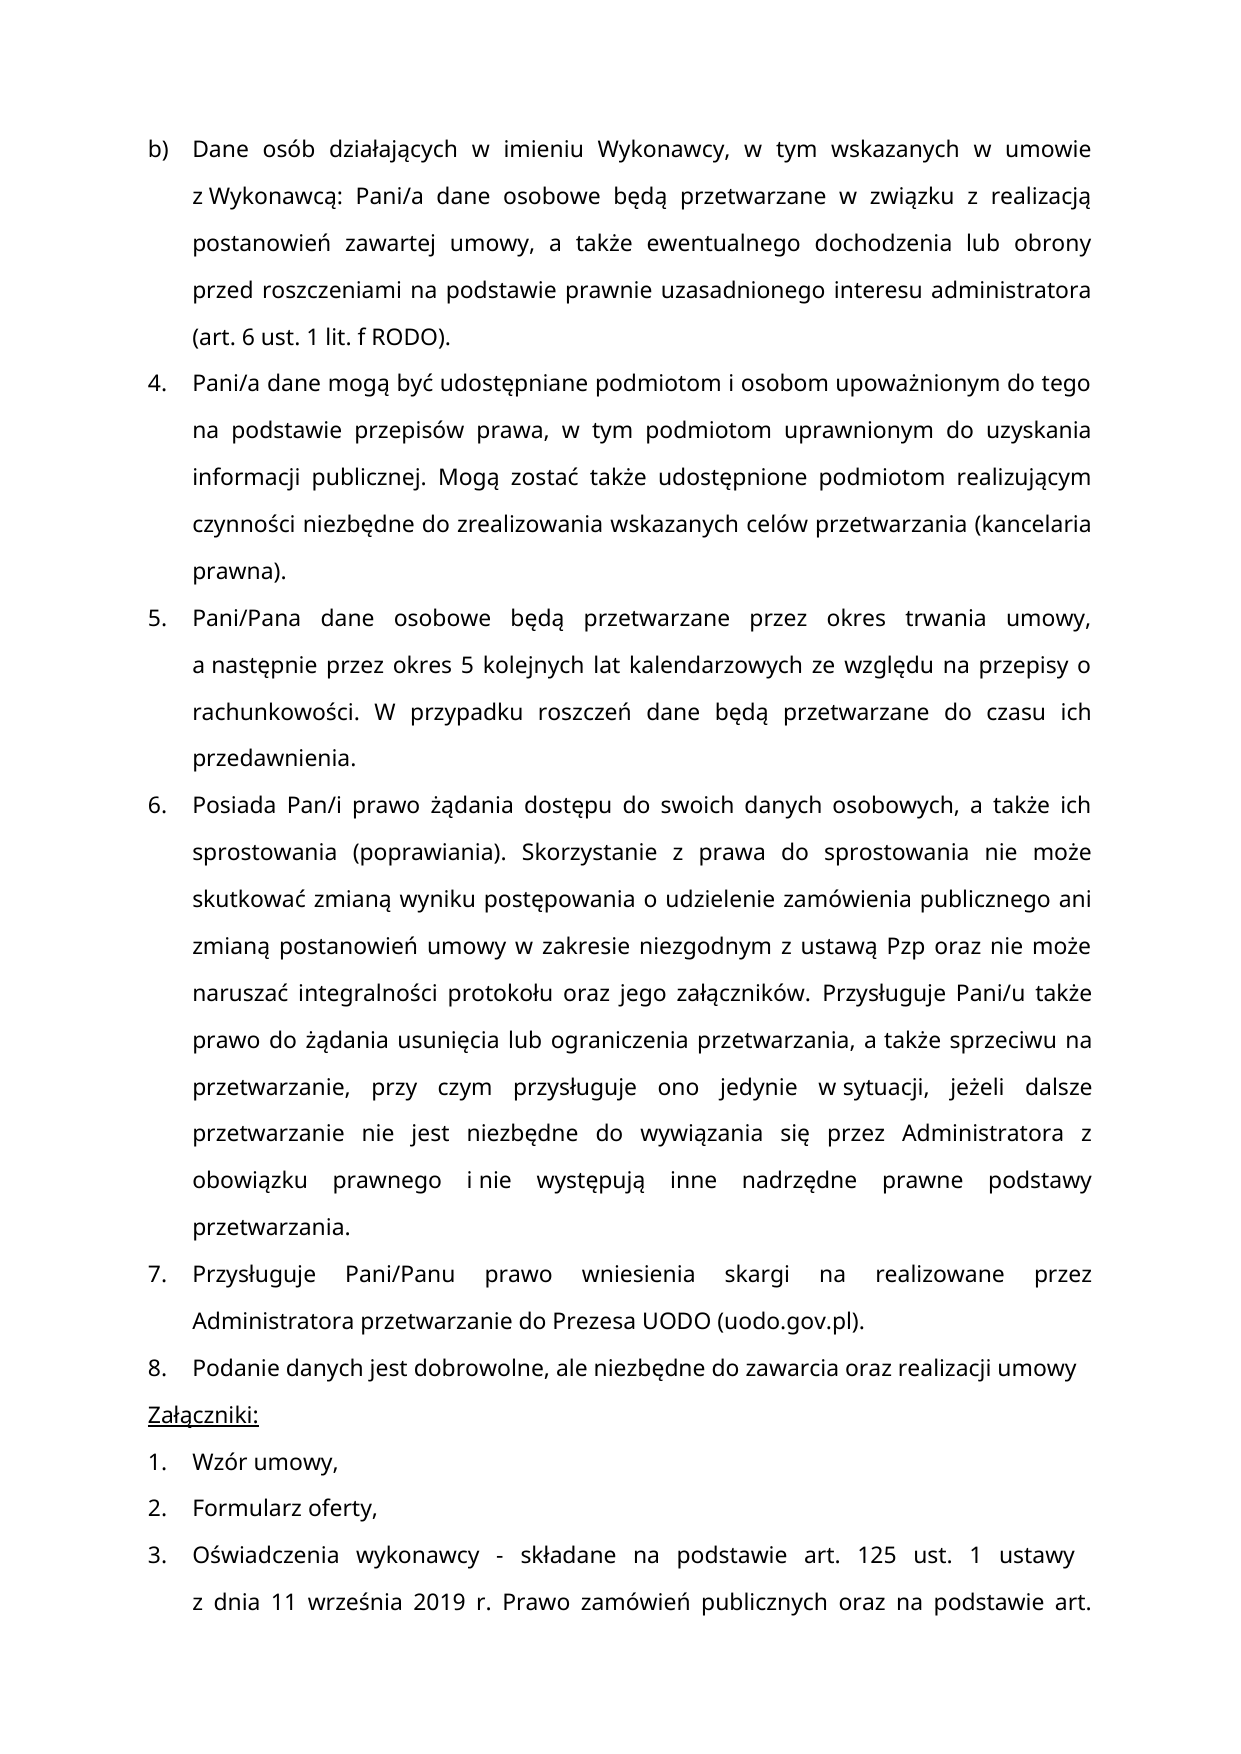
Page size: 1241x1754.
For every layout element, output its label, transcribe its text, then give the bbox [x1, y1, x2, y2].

text 5. Pani/Pana dane osobowe będą przetwarzane przez okres trwania umowy, a następnie przez okres 5 kolejnych lat kalendarzowych ze względu na przepisy o rachunkowości. W przypadku roszczeń dane będą przetwarzane do czasu ich przedawnienia. [148, 602, 1092, 773]
list Formularz oferty, [148, 1492, 1092, 1523]
text Załączniki: [148, 1398, 1092, 1430]
text 4. Pani/a dane mogą być udostępniane podmiotom i osobom upoważnionym do tego na podstawie przepisów prawa, w tym podmiotom uprawnionym do uzyskania informacji publicznej. Mogą zostać także udostępnione podmiotom realizującym czynności niezbędne do zrealizowania wskazanych celów przetwarzania (kancelaria prawna). [148, 367, 1092, 586]
list Wzór umowy, [148, 1445, 1092, 1477]
text 6. Posiada Pan/i prawo żądania dostępu do swoich danych osobowych, a także ich sprostowania (poprawiania). Skorzystanie z prawa do sprostowania nie może skutkować zmianą wyniku postępowania o udzielenie zamówienia publicznego ani zmianą postanowień umowy w zakresie niezgodnym z ustawą Pzp oraz nie może naruszać integralności protokołu oraz jego załączników. Przysługuje Pani/u także prawo do żądania usunięcia lub ograniczenia przetwarzania, a także sprzeciwu na przetwarzanie, przy czym przysługuje ono jedynie w sytuacji, jeżeli dalsze przetwarzanie nie jest niezbędne do wywiązania się przez Administratora z obowiązku prawnego i nie występują inne nadrzędne prawne podstawy przetwarzania. [148, 789, 1092, 1242]
text b) Dane osób działających w imieniu Wykonawcy, w tym wskazanych w umowie z Wykonawcą: Pani/a dane osobowe będą przetwarzane w związku z realizacją postanowień zawartej umowy, a także ewentualnego dochodzenia lub obrony przed roszczeniami na podstawie prawnie uzasadnionego interesu administratora (art. 6 ust. 1 lit. f RODO). [148, 133, 1092, 352]
text 8. Podanie danych jest dobrowolne, ale niezbędne do zawarcia oraz realizacji umowy [148, 1352, 1092, 1383]
text 7. Przysługuje Pani/Panu prawo wniesienia skargi na realizowane przez Administratora przetwarzanie do Prezesa UODO (uodo.gov.pl). [148, 1258, 1092, 1336]
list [148, 1539, 1092, 1617]
